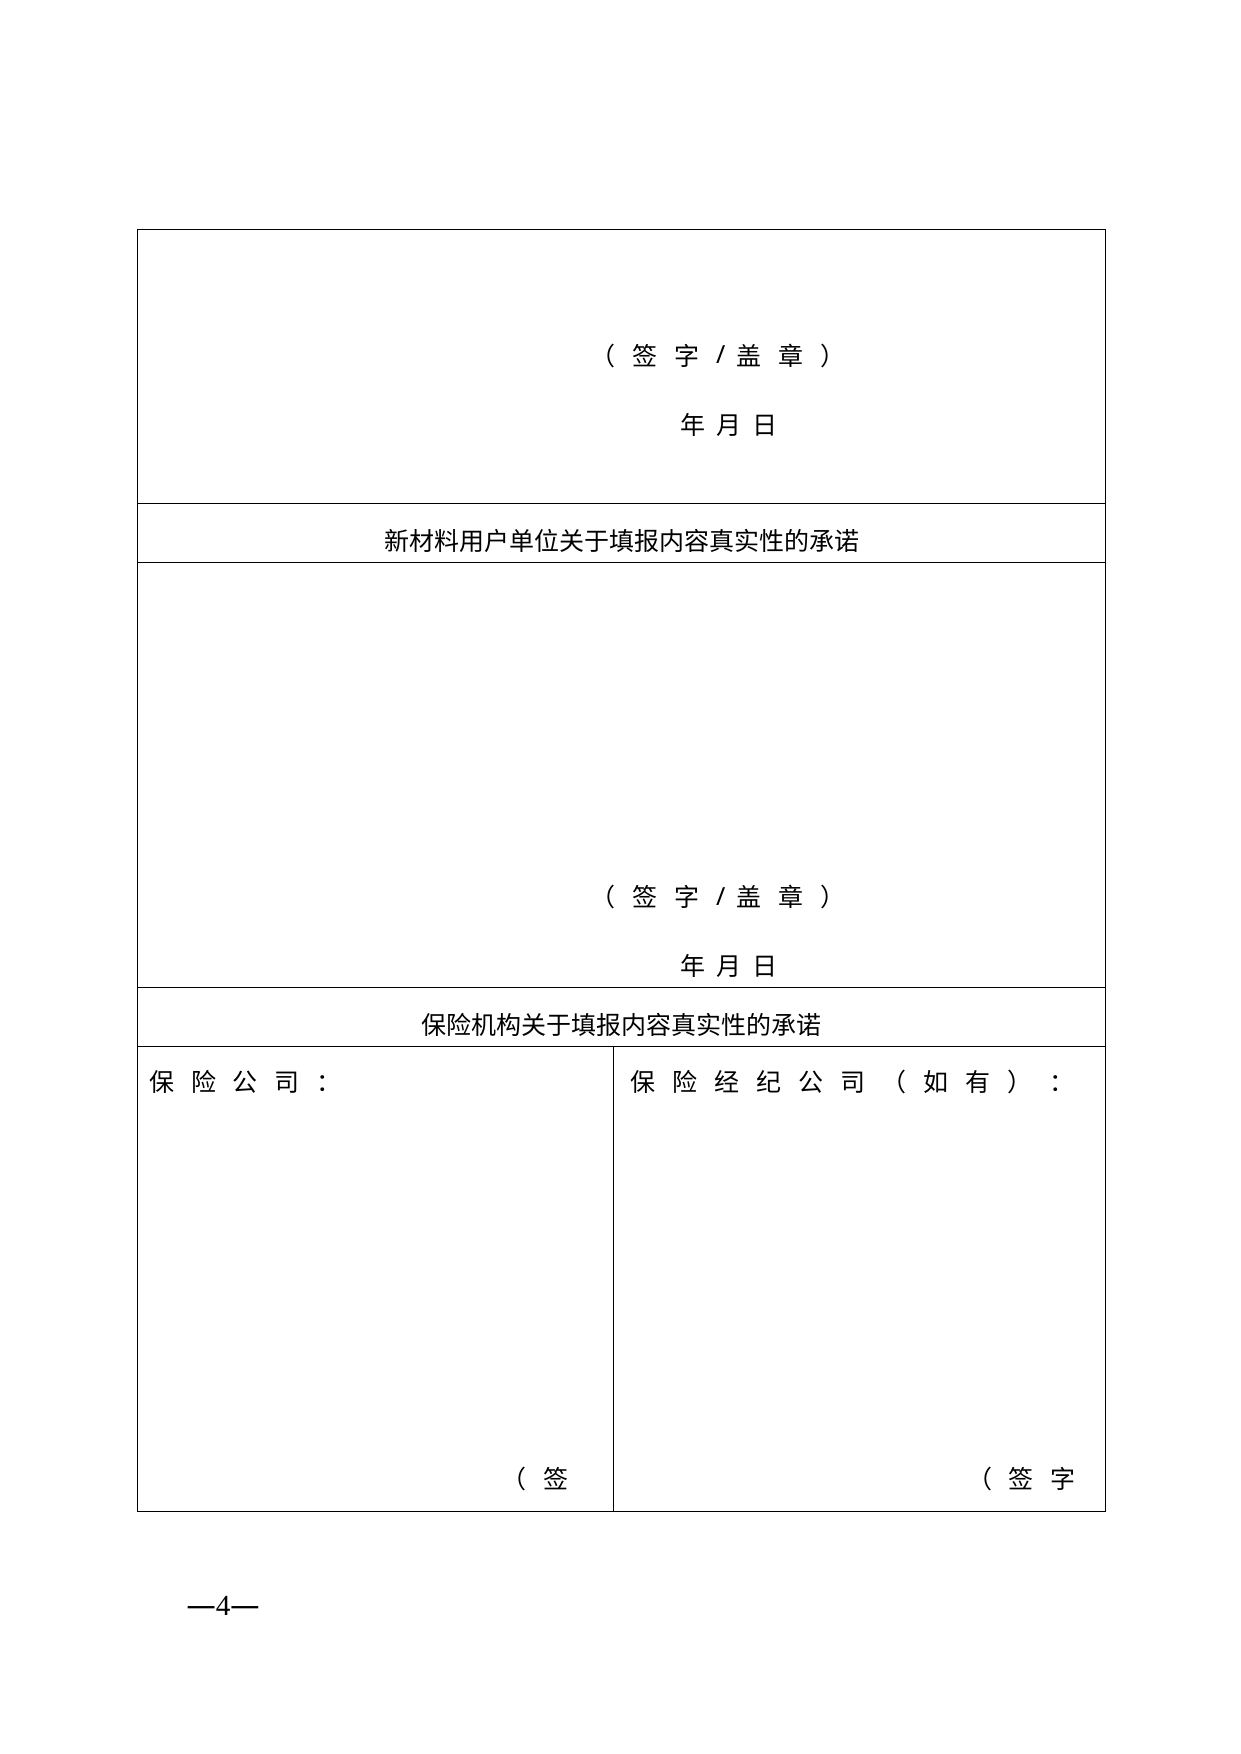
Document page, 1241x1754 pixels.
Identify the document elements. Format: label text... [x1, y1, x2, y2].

table_cell 保险机构关于填报内容真实性的承诺 [137, 988, 1103, 1046]
table_cell 保险经纪公司（如有）： （签字/盖章） 年 月 日 [612, 1047, 1103, 1536]
table_cell 保险公司： （签字/盖章） 年 月 日 [137, 1047, 611, 1536]
table_cell 新材料用户单位关于填报内容真实性的承诺 [137, 504, 1103, 562]
table_cell （签字/盖章） 年 月 日 [137, 563, 1103, 987]
table_cell （签字/盖章） 年 月 日 [137, 230, 1103, 503]
